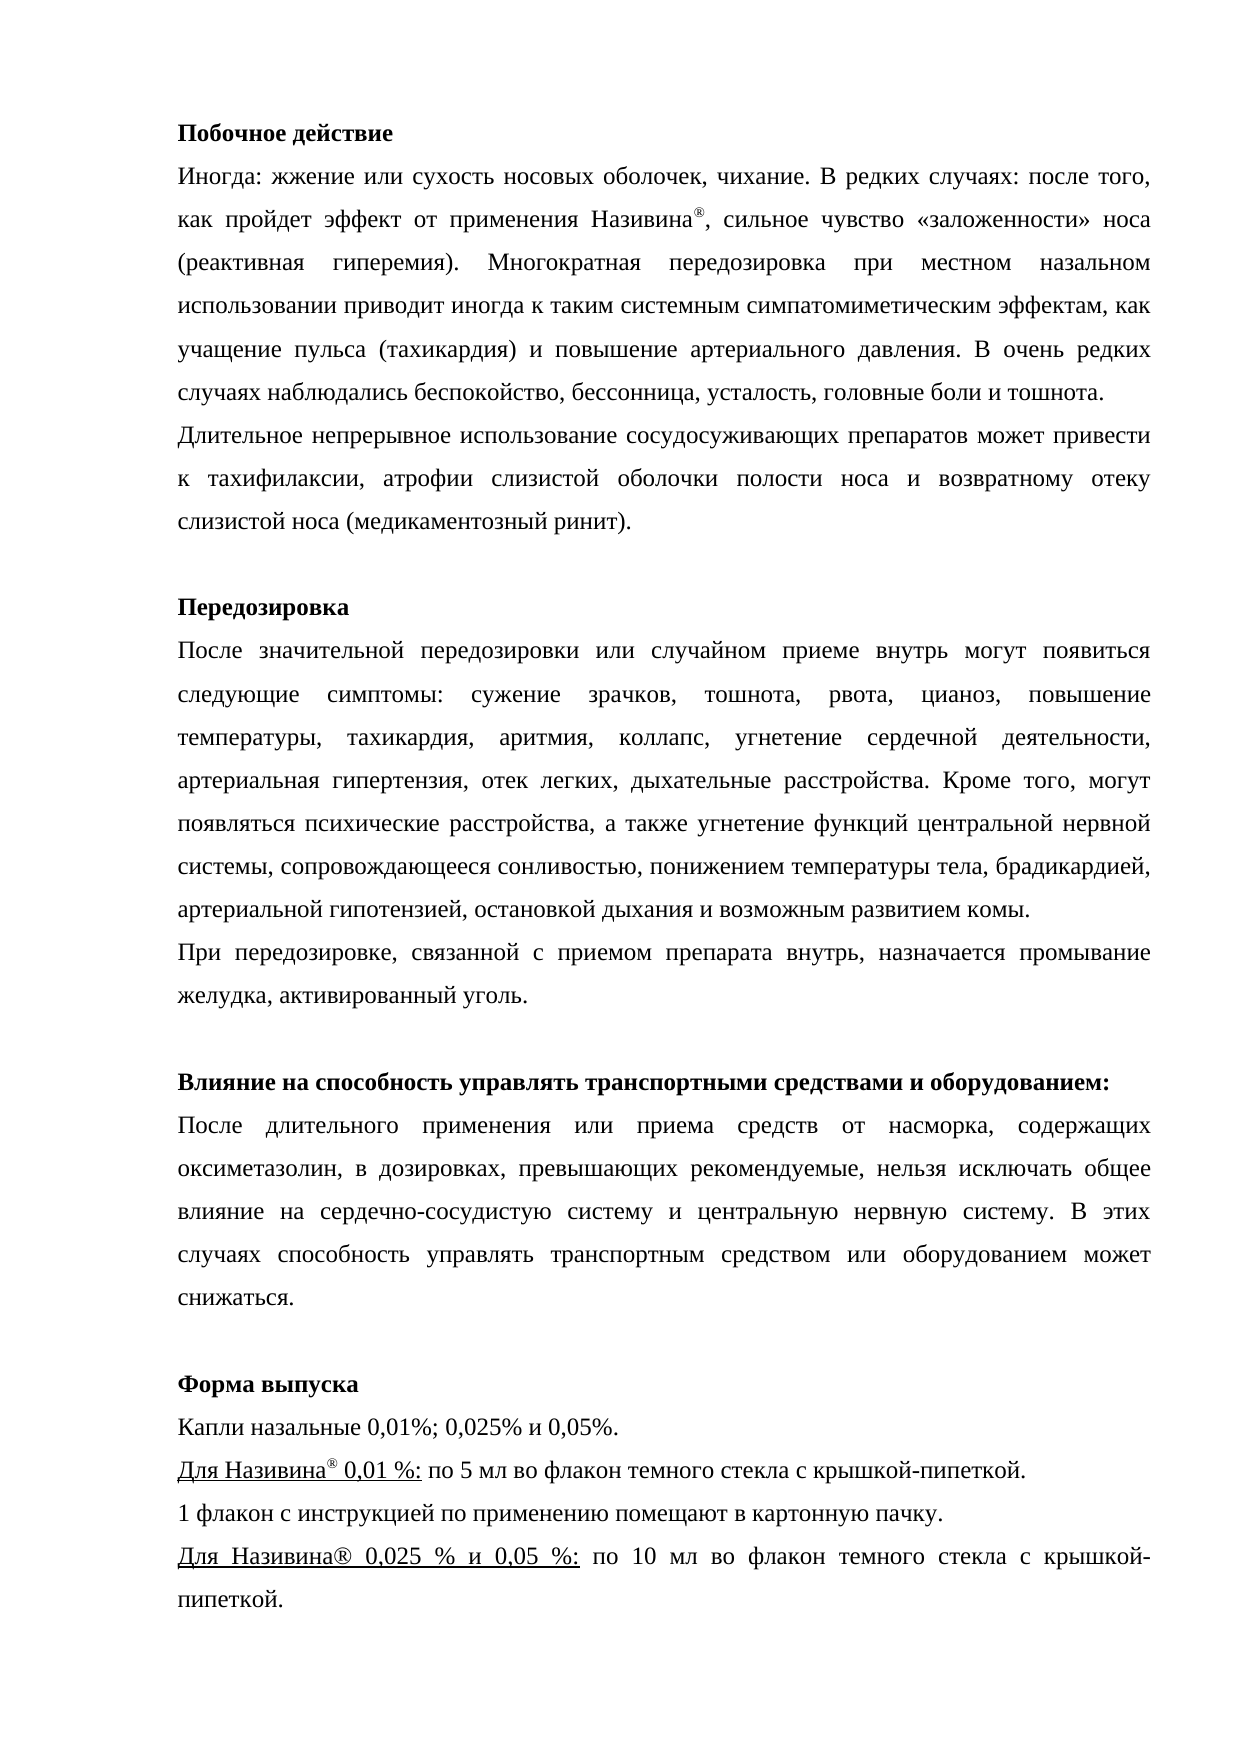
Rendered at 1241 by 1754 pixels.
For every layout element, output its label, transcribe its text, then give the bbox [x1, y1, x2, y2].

text Для Називина® 0,01 %: по 5 мл во флакон темного стекла с крышкой-пипеткой. [177, 1455, 1152, 1484]
text После значительной передозировки или случайном приеме внутрь могут появиться следующие симптомы: сужение зрачков, тошнота, рвота, цианоз, повышение температуры, тахикардия, аритмия, коллапс, угнетение сердечной деятельности, артериальная гипертензия, отек легких, дыхательные расстройства. Кроме того, могут появляться психические расстройства, а также угнетение функций центральной нервной системы, сопровождающееся сонливостью, понижением температуры тела, брадикардией, артериальной гипотензией, остановкой дыхания и возможным развитием комы. [177, 636, 1152, 923]
text При передозировке, связанной с приемом препарата внутрь, назначается промывание желудка, активированный уголь. [177, 937, 1152, 1009]
text Побочное действие [177, 118, 1152, 147]
text Влияние на способность управлять транспортными средствами и оборудованием: [177, 1067, 1152, 1096]
text Передозировка [177, 592, 1152, 621]
text Для Називина® 0,025 % и 0,05 %: по 10 мл во флакон темного стекла с крышкой-пипеткой. [177, 1541, 1152, 1613]
text Длительное непрерывное использование сосудосуживающих препаратов может привести к тахифилаксии, атрофии слизистой оболочки полости носа и возвратному отеку слизистой носа (медикаментозный ринит). [177, 420, 1152, 535]
text Иногда: жжение или сухость носовых оболочек, чихание. В редких случаях: после того, как пройдет эффект от применения Називина®, сильное чувство «заложенности» носа (реактивная гиперемия). Многократная передозировка при местном назальном использовании приводит иногда к таким системным симпатомиметическим эффектам, как учащение пульса (тахикардия) и повышение артериального давления. В очень редких случаях наблюдались беспокойство, бессонница, усталость, головные боли и тошнота. [177, 161, 1152, 406]
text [177, 1498, 1152, 1527]
text Капли назальные 0,01%; 0,025% и 0,05%. [177, 1412, 1152, 1441]
text После длительного применения или приема средств от насморка, содержащих оксиметазолин, в дозировках, превышающих рекомендуемые, нельзя исключать общее влияние на сердечно-сосудистую систему и центральную нервную систему. В этих случаях способность управлять транспортным средством или оборудованием может снижаться. [177, 1110, 1152, 1311]
text Форма выпуска [177, 1369, 1152, 1397]
